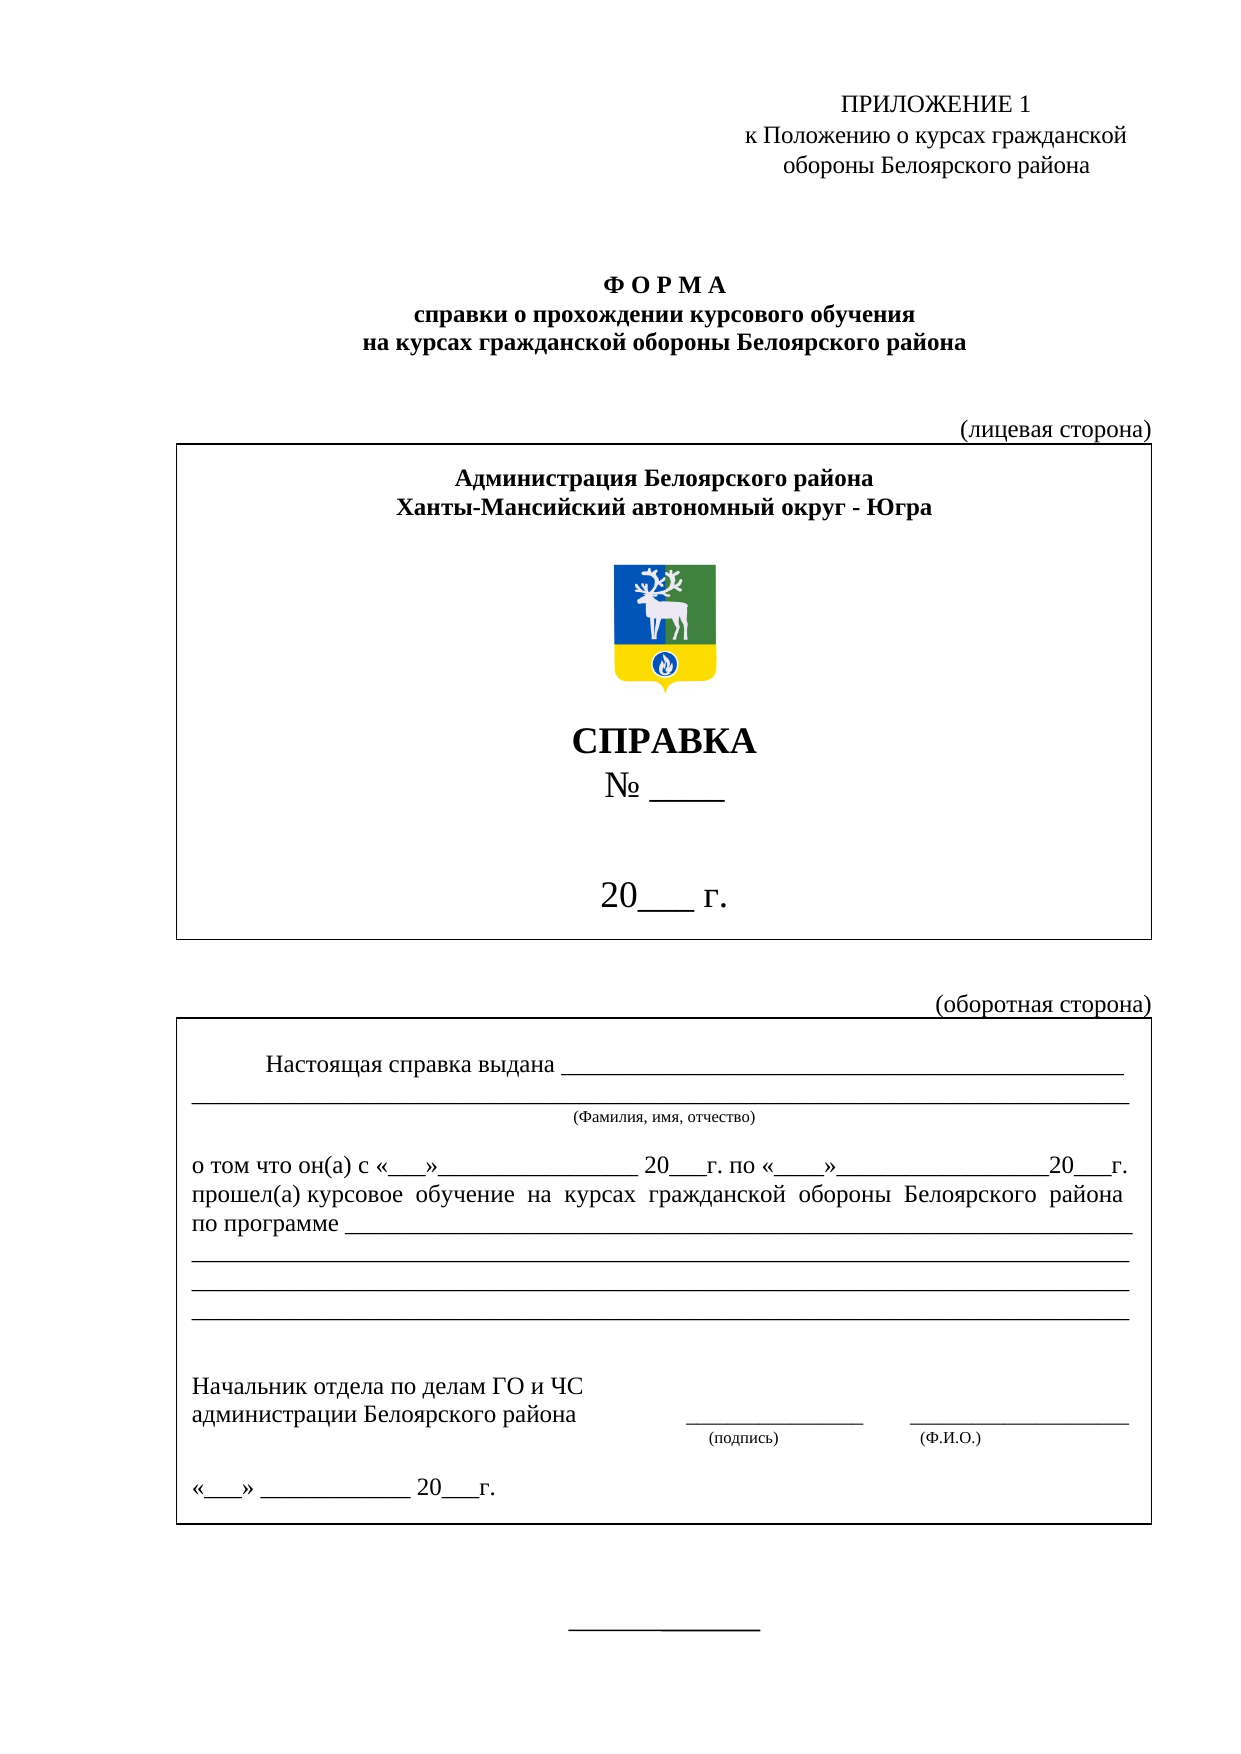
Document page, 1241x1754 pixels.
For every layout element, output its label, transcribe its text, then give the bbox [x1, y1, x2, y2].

picture [611, 549, 718, 695]
text справки о прохождении курсового обучения [177, 299, 1152, 327]
text Ф О Р М А [177, 270, 1152, 299]
text ПРИЛОЖЕНИЕ 1 [722, 89, 1149, 119]
text (оборотная сторона) [177, 989, 1152, 1017]
text на курсах гражданской обороны Белоярского района [177, 327, 1152, 356]
text (лицевая сторона) [177, 414, 1152, 442]
text к Положению о курсах гражданской обороны Белоярского района [722, 119, 1149, 179]
